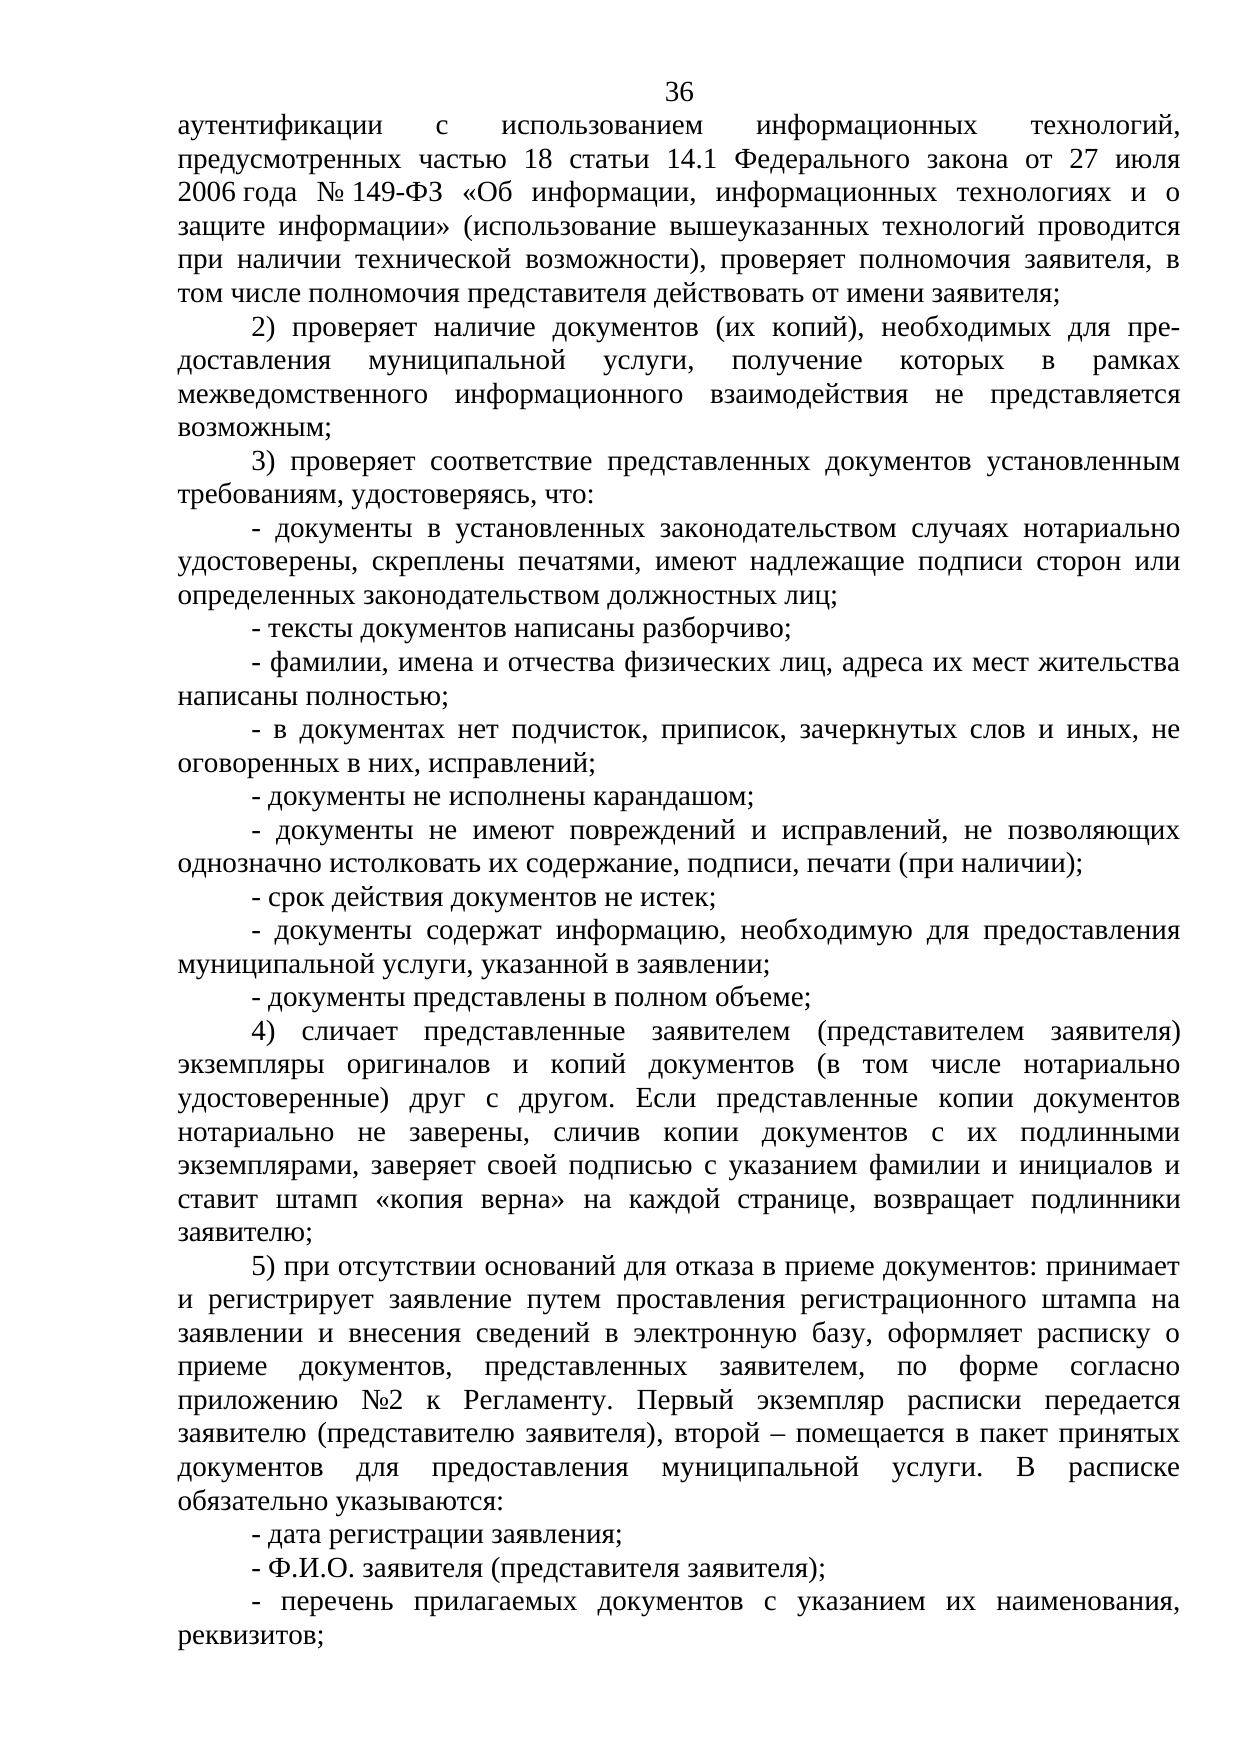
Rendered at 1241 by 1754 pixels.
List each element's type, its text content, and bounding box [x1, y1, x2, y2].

text - документы содержат информацию, необходимую для предоставления муниципальной услуги, указанной в заявлении; [177, 912, 1181, 979]
text - перечень прилагаемых документов с указанием их наименования, реквизитов; [177, 1583, 1181, 1650]
text - в документах нет подчисток, приписок, зачеркнутых слов и иных, не оговоренных в них, исправлений; [177, 711, 1181, 778]
text - документы не имеют повреждений и исправлений, не позволяющих однозначно истолковать их содержание, подписи, печати (при наличии); [177, 812, 1181, 879]
text - тексты документов написаны разборчиво; [177, 611, 1181, 644]
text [177, 107, 1181, 309]
text 4) сличает представленные заявителем (представителем заявителя) экземпляры оригиналов и копий документов (в том числе нотариально удостоверенные) друг с другом. Если представленные копии документов нотариально не заверены, сличив копии документов с их подлинными экземплярами, заверяет своей подписью с указанием фамилии и инициалов и ставит штамп «копия верна» на каждой странице, возвращает подлинники заявителю; [177, 1013, 1181, 1248]
text - фамилии, имена и отчества физических лиц, адреса их мест жительства написаны полностью; [177, 644, 1181, 711]
text 2) проверяет наличие документов (их копий), необходимых для пре-доставления муниципальной услуги, получение которых в рамках межведомственного информационного взаимодействия не представляется возможным; [177, 309, 1181, 443]
text 3) проверяет соответствие представленных документов установленным требованиям, удостоверяясь, что: [177, 443, 1181, 510]
text - документы не исполнены карандашом; [177, 778, 1181, 812]
text - документы представлены в полном объеме; [177, 979, 1181, 1013]
text - документы в установленных законодательством случаях нотариально удостоверены, скреплены печатями, имеют надлежащие подписи сторон или определенных законодательством должностных лиц; [177, 510, 1181, 611]
text 5) при отсутствии оснований для отказа в приеме документов: принимает и регистрирует заявление путем проставления регистрационного штампа на заявлении и внесения сведений в электронную базу, оформляет расписку о приеме документов, представленных заявителем, по форме согласно приложению №2 к Регламенту. Первый экземпляр расписки передается заявителю (представителю заявителя), второй – помещается в пакет принятых документов для предоставления муниципальной услуги. В расписке обязательно указываются: [177, 1248, 1181, 1516]
text - дата регистрации заявления; [177, 1516, 1181, 1550]
text - срок действия документов не истек; [177, 879, 1181, 912]
text - Ф.И.О. заявителя (представителя заявителя); [177, 1550, 1181, 1583]
